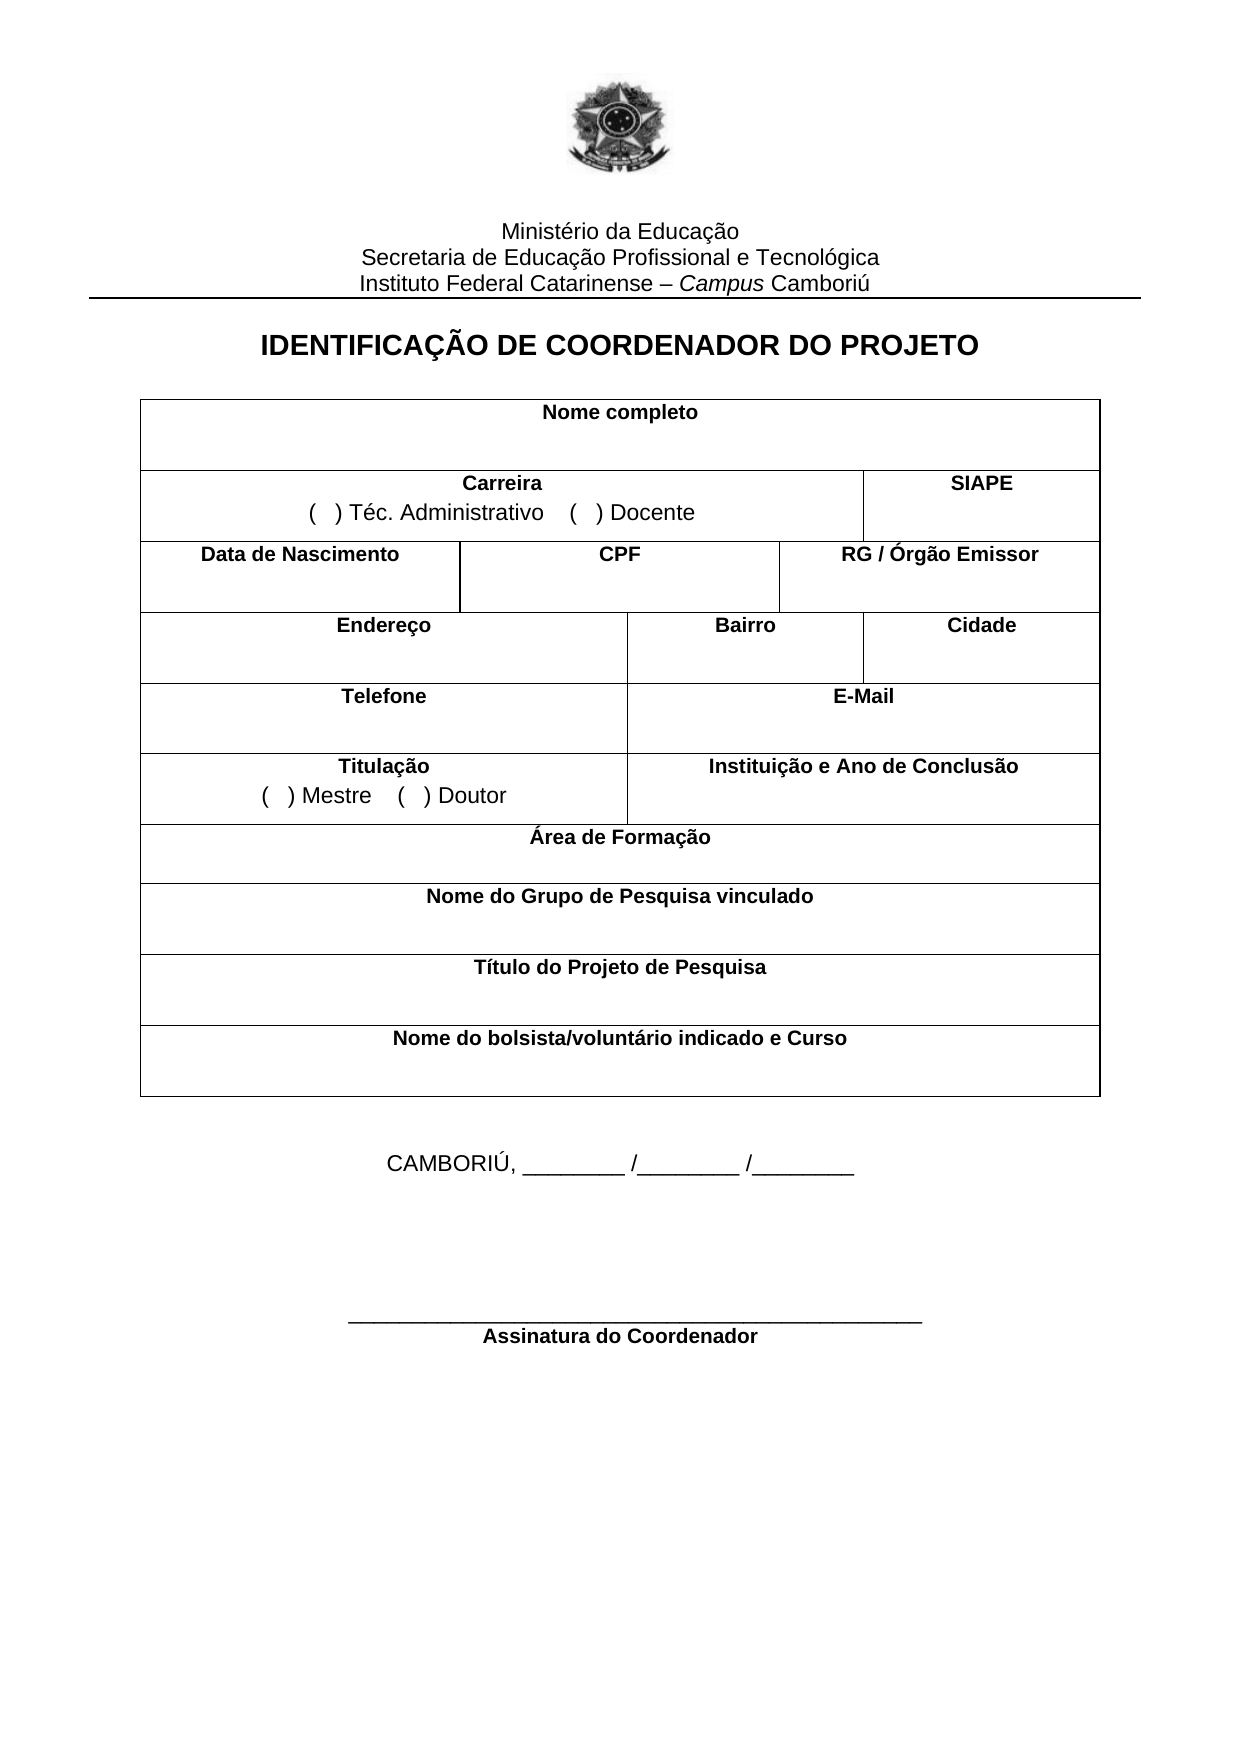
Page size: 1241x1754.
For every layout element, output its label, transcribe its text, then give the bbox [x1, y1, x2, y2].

text IDENTIFICAÇÃO DE COORDENADOR DO PROJETO [118, 327, 1122, 361]
table_cell Título do Projeto de Pesquisa [141, 955, 1099, 1025]
table_cell Nome do bolsista/voluntário indicado e Curso [141, 1026, 1099, 1096]
table_cell Telefone [141, 684, 627, 753]
table_cell Carreira ( ) Téc. Administrativo ( ) Docente [141, 471, 863, 541]
table_cell Área de Formação [141, 825, 1099, 883]
table_cell RG / Órgão Emissor [780, 542, 1099, 612]
table_cell Endereço [141, 613, 627, 682]
table_cell SIAPE [864, 471, 1099, 541]
table_cell CPF [461, 542, 779, 612]
table_cell _____________________________________________ Assinatura do Coordenador [140, 1201, 1100, 1348]
table_cell Data de Nascimento [141, 542, 459, 612]
table_cell Instituição e Ano de Conclusão [628, 754, 1099, 824]
table_header CAMBORIÚ, ________ /________ /________ [140, 1130, 1100, 1201]
table_header Nome completo [141, 400, 1099, 470]
table_cell E-Mail [628, 684, 1099, 753]
table_cell Cidade [864, 613, 1099, 682]
table_cell Nome do Grupo de Pesquisa vinculado [141, 884, 1099, 954]
table_cell Bairro [628, 613, 863, 682]
table_cell Titulação ( ) Mestre ( ) Doutor [141, 754, 627, 824]
